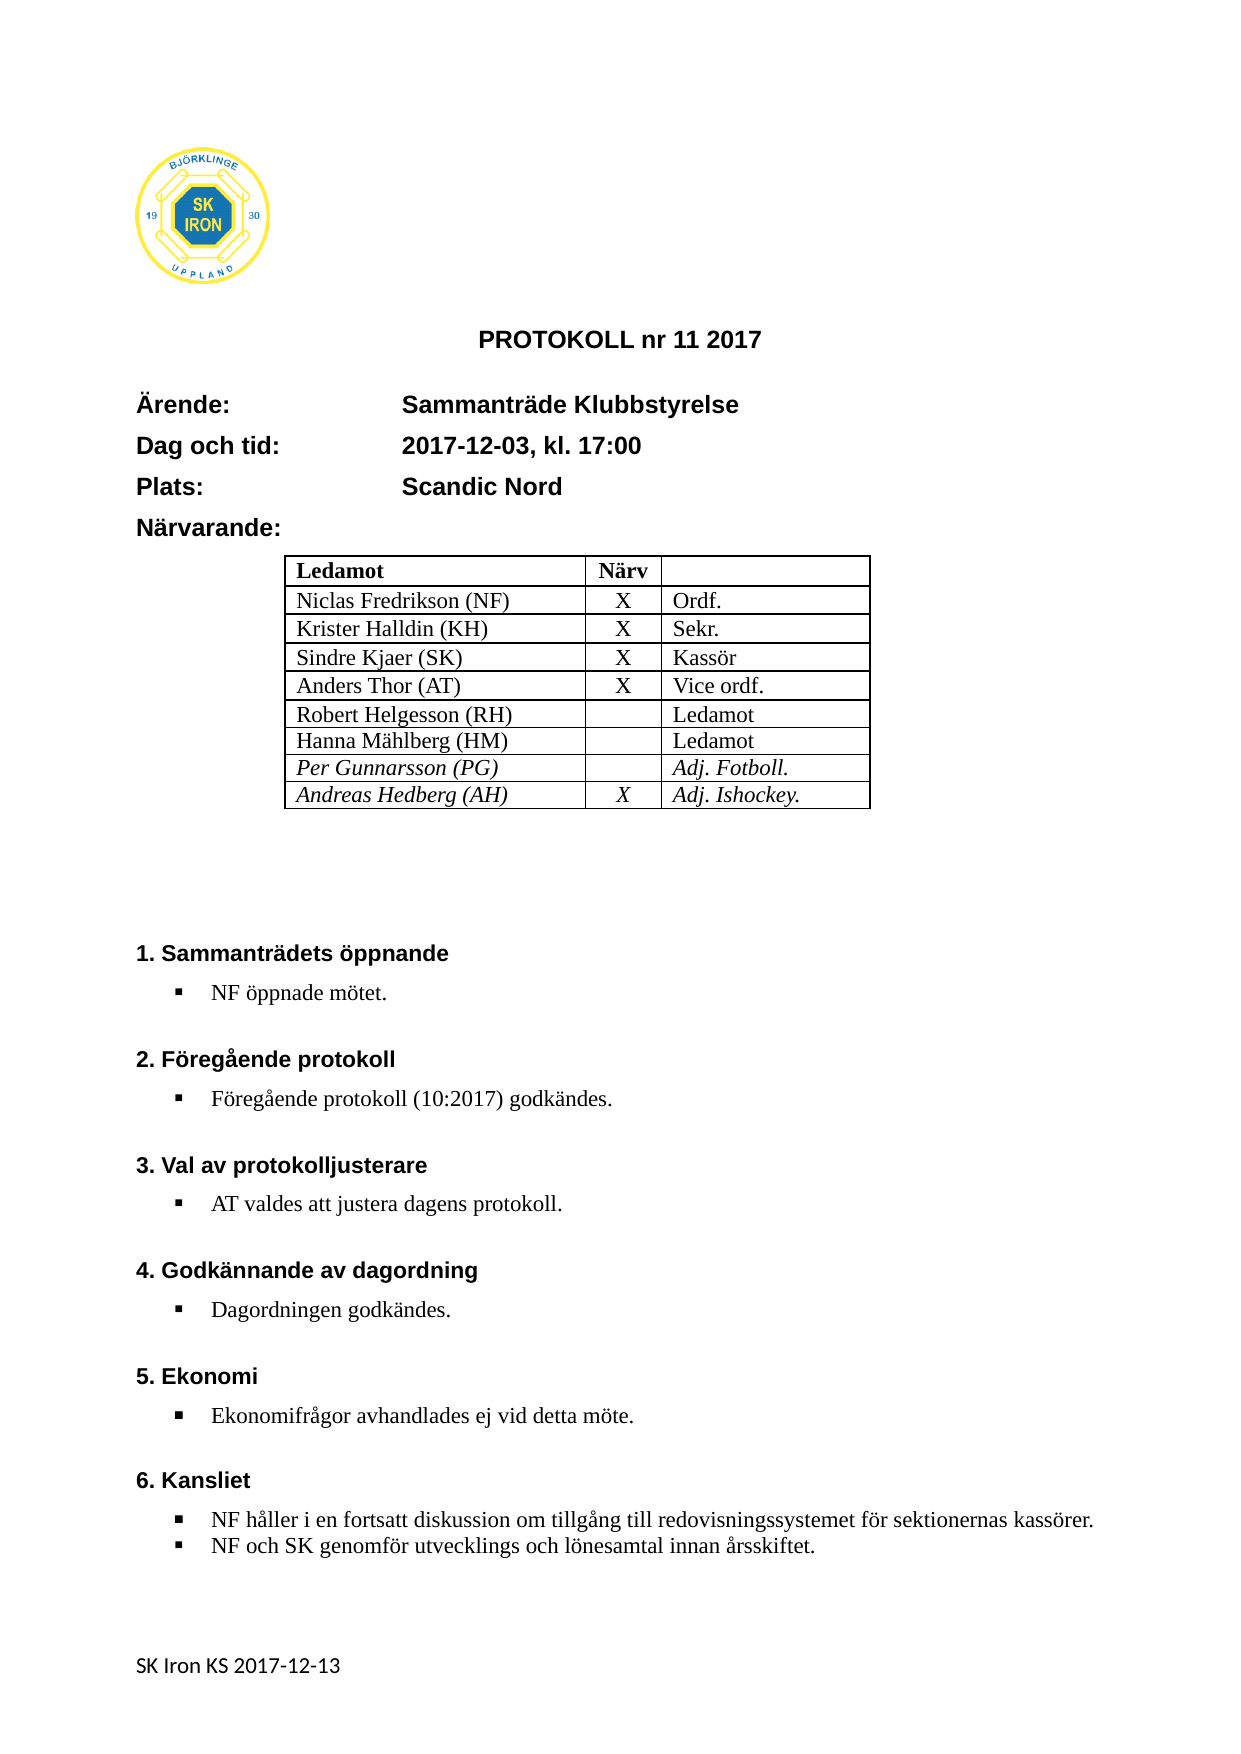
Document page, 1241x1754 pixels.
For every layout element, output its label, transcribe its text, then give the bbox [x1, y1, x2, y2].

table_cell X [586, 587, 661, 613]
list NF öppnade mötet. [173, 979, 1104, 1005]
list Föregående protokoll (10:2017) godkändes. [173, 1085, 1104, 1111]
text Närvarande: [136, 513, 1104, 542]
list NF och SK genomför utvecklings och lönesamtal innan årsskiftet. [173, 1532, 1104, 1559]
text Plats: Scandic Nord [136, 472, 1104, 501]
table_cell Krister Halldin (KH) [286, 615, 585, 642]
table_cell Andreas Hedberg (AH) [286, 782, 585, 808]
text 4. Godkännande av dagordning [136, 1257, 1104, 1284]
text 2. Föregående protokoll [136, 1046, 1104, 1072]
text 5. Ekonomi [136, 1363, 1104, 1389]
list Ekonomifrågor avhandlades ej vid detta möte. [173, 1402, 1104, 1428]
table_header [662, 557, 869, 585]
text 6. Kansliet [136, 1467, 1104, 1493]
text 3. Val av protokolljusterare [136, 1152, 1104, 1178]
list NF håller i en fortsatt diskussion om tillgång till redovisningssystemet för sektionernas kassörer. [173, 1506, 1104, 1532]
table_cell Hanna Mählberg (HM) [286, 728, 585, 754]
table_cell Per Gunnarsson (PG) [286, 755, 585, 781]
table_header Närv [586, 557, 661, 585]
table_cell X [586, 672, 661, 698]
picture [135, 147, 270, 284]
table_cell Ledamot [662, 728, 869, 754]
table_cell Adj. Ishockey. [662, 782, 869, 808]
text Ärende: Sammanträde Klubbstyrelse [136, 390, 1104, 418]
text PROTOKOLL nr 11 2017 [136, 324, 1104, 353]
text Dag och tid: 2017-12-03, kl. 17:00 [136, 431, 1104, 460]
list AT valdes att justera dagens protokoll. [173, 1191, 1104, 1217]
table_cell Ledamot [662, 701, 869, 727]
text 1. Sammanträdets öppnande [136, 940, 1104, 967]
table_cell [586, 701, 661, 727]
table_cell Anders Thor (AT) [286, 672, 585, 698]
table_cell Vice ordf. [662, 672, 869, 698]
table_cell [586, 755, 661, 781]
table_header Ledamot [286, 557, 585, 585]
table_cell X [586, 644, 661, 670]
table_cell Kassör [662, 644, 869, 670]
table_cell X [586, 615, 661, 642]
table_cell [586, 728, 661, 754]
list Dagordningen godkändes. [173, 1296, 1104, 1323]
table_cell Niclas Fredrikson (NF) [286, 587, 585, 613]
table_cell Sekr. [662, 615, 869, 642]
table_cell Adj. Fotboll. [662, 755, 869, 781]
table_cell Robert Helgesson (RH) [286, 701, 585, 727]
table_cell Ordf. [662, 587, 869, 613]
table_cell Sindre Kjaer (SK) [286, 644, 585, 670]
table_cell X [586, 782, 661, 808]
